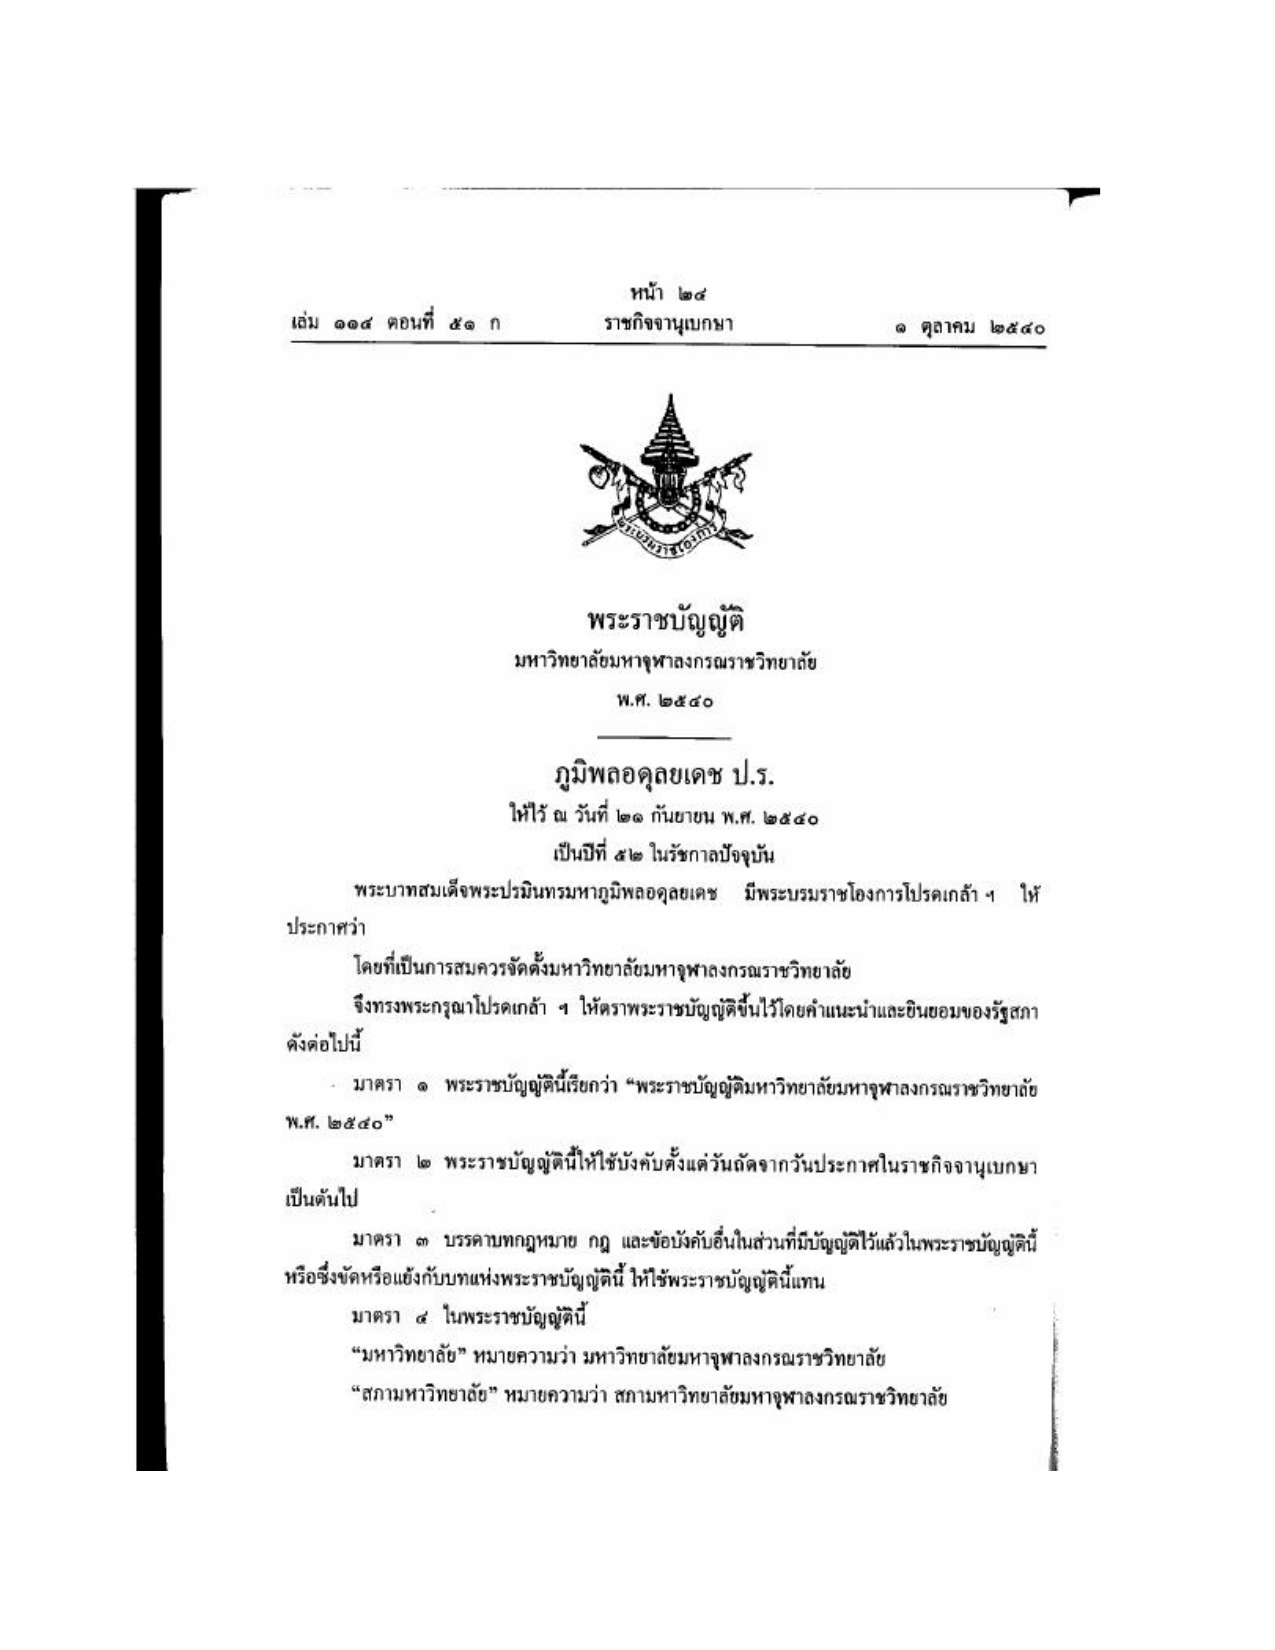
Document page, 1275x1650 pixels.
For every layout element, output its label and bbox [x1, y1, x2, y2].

picture [132, 185, 1100, 1469]
